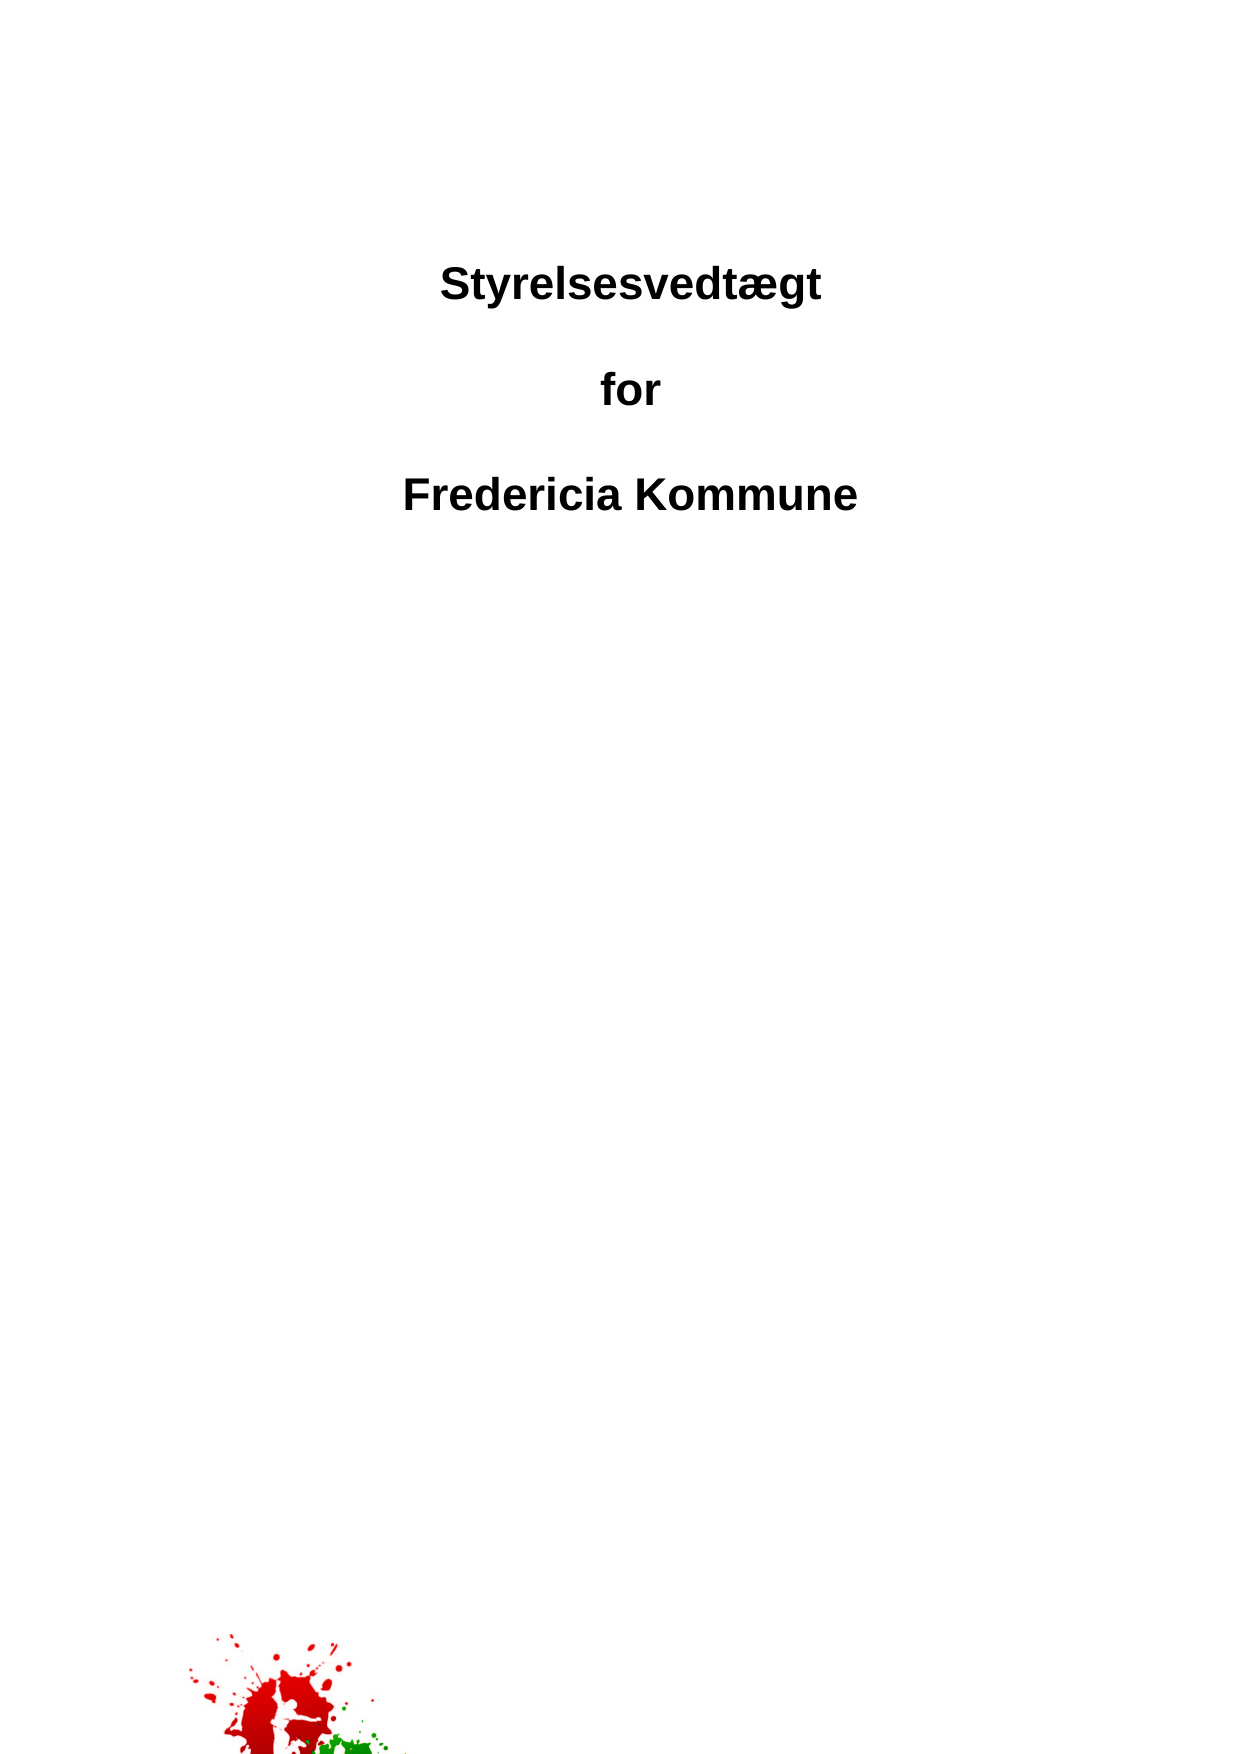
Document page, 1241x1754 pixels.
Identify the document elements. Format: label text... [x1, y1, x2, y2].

picture [189, 1634, 421, 1754]
text Styrelsesvedtægt [174, 257, 1087, 309]
text for [174, 362, 1087, 415]
text Fredericia Kommune [174, 468, 1087, 520]
